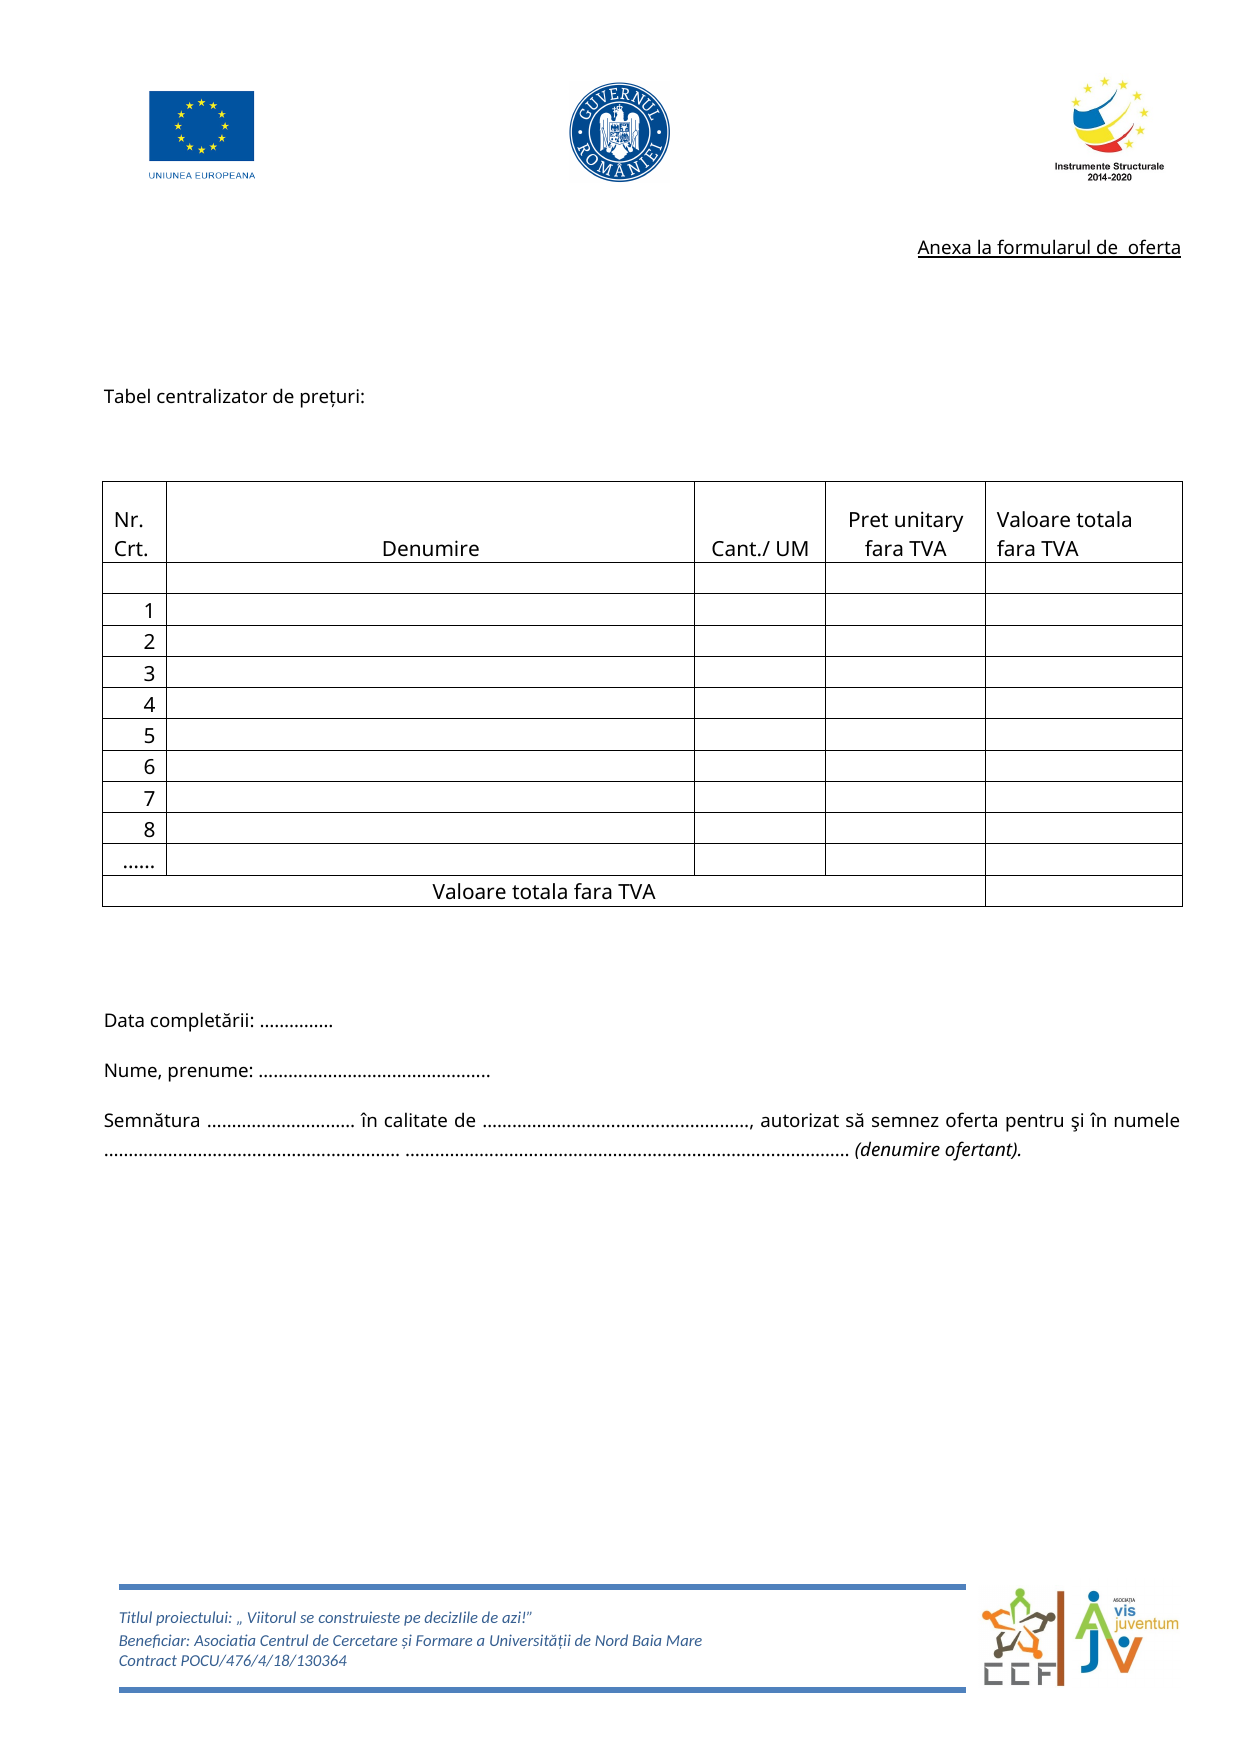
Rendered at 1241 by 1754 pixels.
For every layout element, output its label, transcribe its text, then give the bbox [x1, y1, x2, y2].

text Data completării: …………… [103, 1007, 1181, 1033]
table_cell [826, 719, 985, 749]
table_cell [167, 844, 694, 874]
table_header Nr. Crt. [103, 482, 166, 562]
table_cell [826, 813, 985, 843]
table_header Denumire [167, 482, 694, 562]
text Tabel centralizator de preţuri: [103, 385, 1181, 408]
table_cell [986, 782, 1182, 812]
table_cell [986, 719, 1182, 749]
table_cell [986, 594, 1182, 624]
table_cell [826, 782, 985, 812]
table_cell …… [103, 844, 166, 874]
table_header Valoare totala fara TVA [986, 482, 1182, 562]
table_cell [695, 626, 825, 656]
table_cell [695, 719, 825, 749]
table_cell Valoare totala fara TVA [103, 876, 985, 906]
table_cell [695, 594, 825, 624]
table_cell [695, 844, 825, 874]
picture [977, 1585, 1065, 1688]
picture [103, 86, 300, 191]
text Nume, prenume: ……………………………………….. [103, 1057, 1181, 1083]
table_cell [826, 688, 985, 718]
table_cell [695, 563, 825, 593]
table_cell [167, 657, 694, 687]
table_cell [986, 751, 1182, 781]
table_cell [167, 719, 694, 749]
table_cell [986, 813, 1182, 843]
table_cell [986, 657, 1182, 687]
table_cell [695, 782, 825, 812]
table_cell [695, 688, 825, 718]
table_cell [826, 751, 985, 781]
table_cell [695, 751, 825, 781]
table_cell [167, 563, 694, 593]
table_cell [103, 563, 166, 593]
table_cell [986, 688, 1182, 718]
table_cell [986, 876, 1182, 906]
table_cell 5 [103, 719, 166, 749]
table_cell [695, 657, 825, 687]
table_cell 4 [103, 688, 166, 718]
text Semnătura ………………………… în calitate de ………………………………………………, autorizat să semnez oferta pentru şi în numele …………………………………………………… ……………………………………………………………………………… (denumire ofertant). [103, 1107, 1181, 1162]
table_cell 8 [103, 813, 166, 843]
picture [1037, 73, 1182, 186]
table_cell [986, 844, 1182, 874]
table_cell 6 [103, 751, 166, 781]
picture [568, 81, 671, 183]
table_cell [826, 844, 985, 874]
table_cell 1 [103, 594, 166, 624]
table_cell [695, 813, 825, 843]
table_cell [167, 626, 694, 656]
table_cell [167, 751, 694, 781]
table_cell [826, 594, 985, 624]
table_cell [826, 657, 985, 687]
table_header Cant./ UM [695, 482, 825, 562]
table_cell [167, 688, 694, 718]
table_cell [826, 563, 985, 593]
table_cell [167, 782, 694, 812]
table_header Pret unitary fara TVA [826, 482, 985, 562]
table_cell [986, 563, 1182, 593]
table_cell 7 [103, 782, 166, 812]
picture [1071, 1578, 1182, 1688]
table_cell 3 [103, 657, 166, 687]
table_cell [167, 594, 694, 624]
table_cell 2 [103, 626, 166, 656]
table_cell [167, 813, 694, 843]
table_cell [826, 626, 985, 656]
text Anexa la formularul de oferta [103, 234, 1181, 260]
table_cell [986, 626, 1182, 656]
